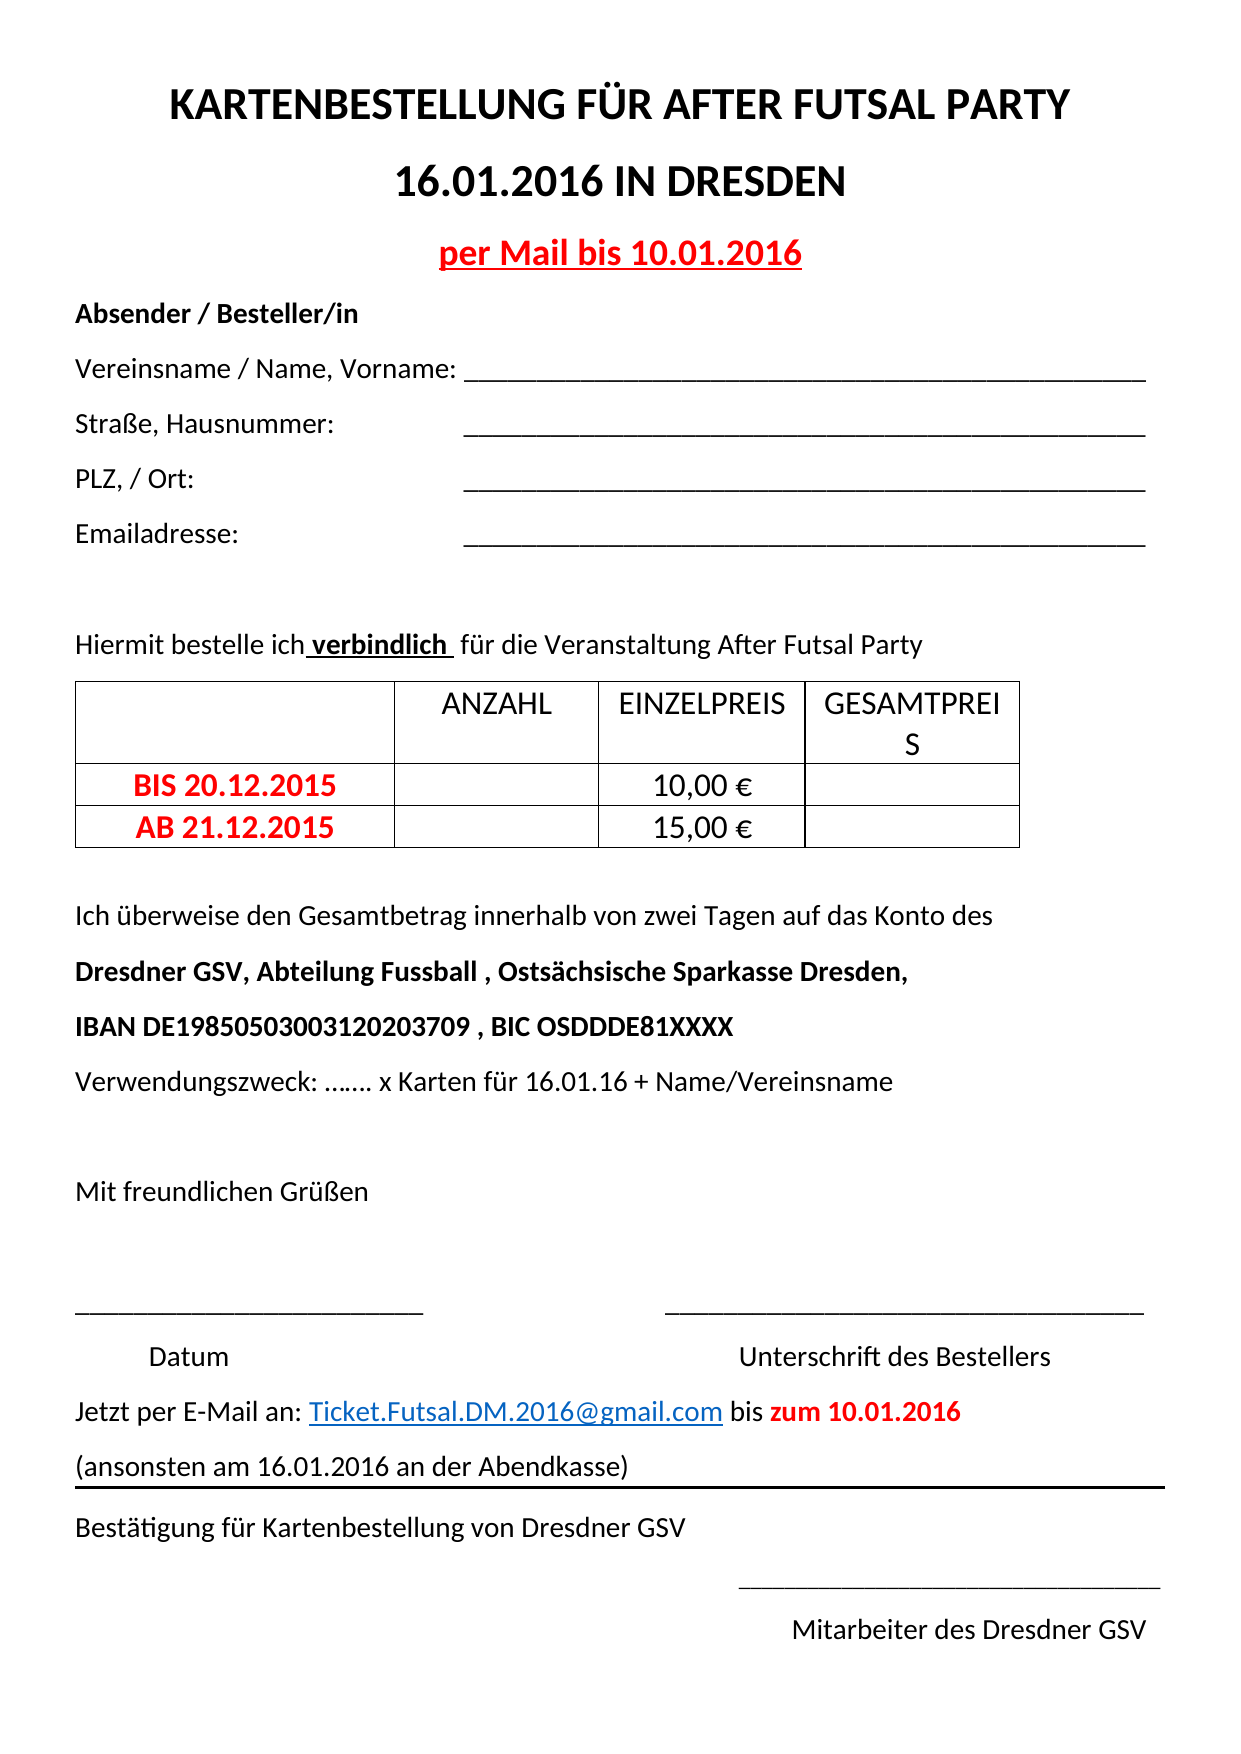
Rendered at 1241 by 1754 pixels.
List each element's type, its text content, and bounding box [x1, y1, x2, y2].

text Verwendungszweck: ……. x Karten für 16.01.16 + Name/Vereinsname [75, 1063, 1165, 1098]
text Absender / Besteller/in [75, 295, 1165, 331]
text ________________________ _________________________________ [75, 1283, 1165, 1319]
text Jetzt per E-Mail an: Ticket.Futsal.DM.2016@gmail.com bis zum 10.01.2016 [75, 1393, 1165, 1429]
text (ansonsten am 16.01.2016 an der Abendkasse) [75, 1448, 1165, 1486]
text Mit freundlichen Grüßen [75, 1173, 1165, 1209]
table_cell [395, 764, 598, 805]
table_cell 10,00 € [599, 764, 804, 805]
text Ich überweise den Gesamtbetrag innerhalb von zwei Tagen auf das Konto des [75, 897, 1165, 933]
text per Mail bis 10.01.2016 [75, 229, 1165, 275]
text Dresdner GSV, Abteilung Fussball , Ostsächsische Sparkasse Dresden, [75, 953, 1165, 988]
table_header GESAMTPREIS [806, 682, 1019, 763]
text KARTENBESTELLUNG FÜR AFTER FUTSAL PARTY [75, 75, 1165, 131]
text Vereinsname / Name, Vorname: _______________________________________________ [75, 350, 1165, 386]
text _____________________________________ [665, 1564, 1165, 1592]
table_cell AB 21.12.2015 [76, 806, 394, 847]
text 16.01.2016 IN DRESDEN [75, 152, 1165, 208]
text Mitarbeiter des Dresdner GSV [75, 1611, 1165, 1646]
text Emailadresse: _______________________________________________ [75, 516, 1165, 551]
table_cell BIS 20.12.2015 [76, 764, 394, 805]
text PLZ, / Ort: _______________________________________________ [75, 460, 1165, 496]
table_cell [395, 806, 598, 847]
text Hiermit bestelle ich verbindlich für die Veranstaltung After Futsal Party [75, 626, 1165, 661]
text Bestätigung für Kartenbestellung von Dresdner GSV [75, 1509, 1165, 1544]
table_header [76, 682, 394, 763]
text Datum Unterschrift des Bestellers [75, 1338, 1165, 1374]
table_header EINZELPREIS [599, 682, 804, 763]
table_cell 15,00 € [599, 806, 804, 847]
text Straße, Hausnummer: _______________________________________________ [75, 405, 1165, 441]
table_cell [806, 764, 1019, 805]
table_header ANZAHL [395, 682, 598, 763]
table_cell [806, 806, 1019, 847]
text IBAN DE19850503003120203709 , BIC OSDDDE81XXXX [75, 1008, 1165, 1043]
